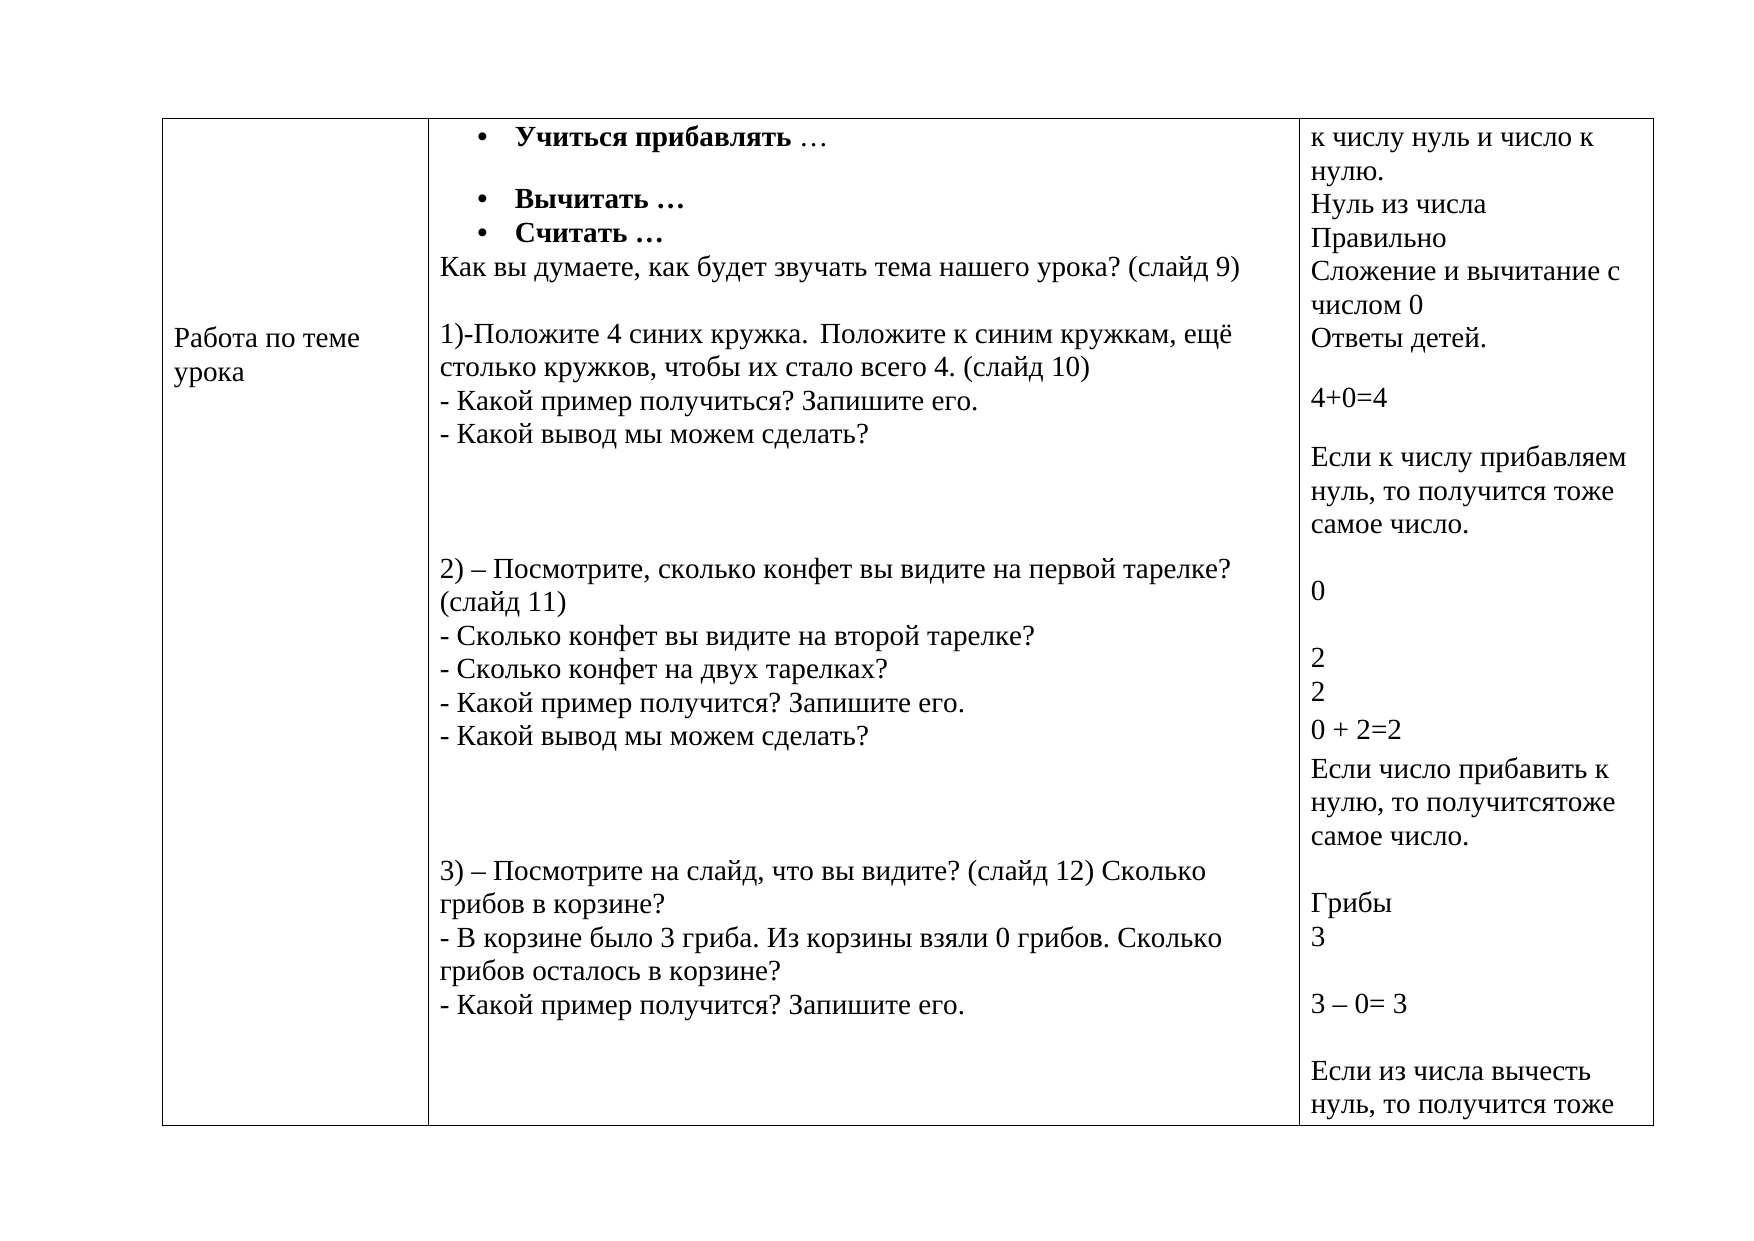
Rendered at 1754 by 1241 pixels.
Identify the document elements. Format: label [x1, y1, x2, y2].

table_cell [163, 119, 428, 1125]
table_cell [1300, 119, 1653, 1125]
table_cell [429, 119, 1299, 1125]
